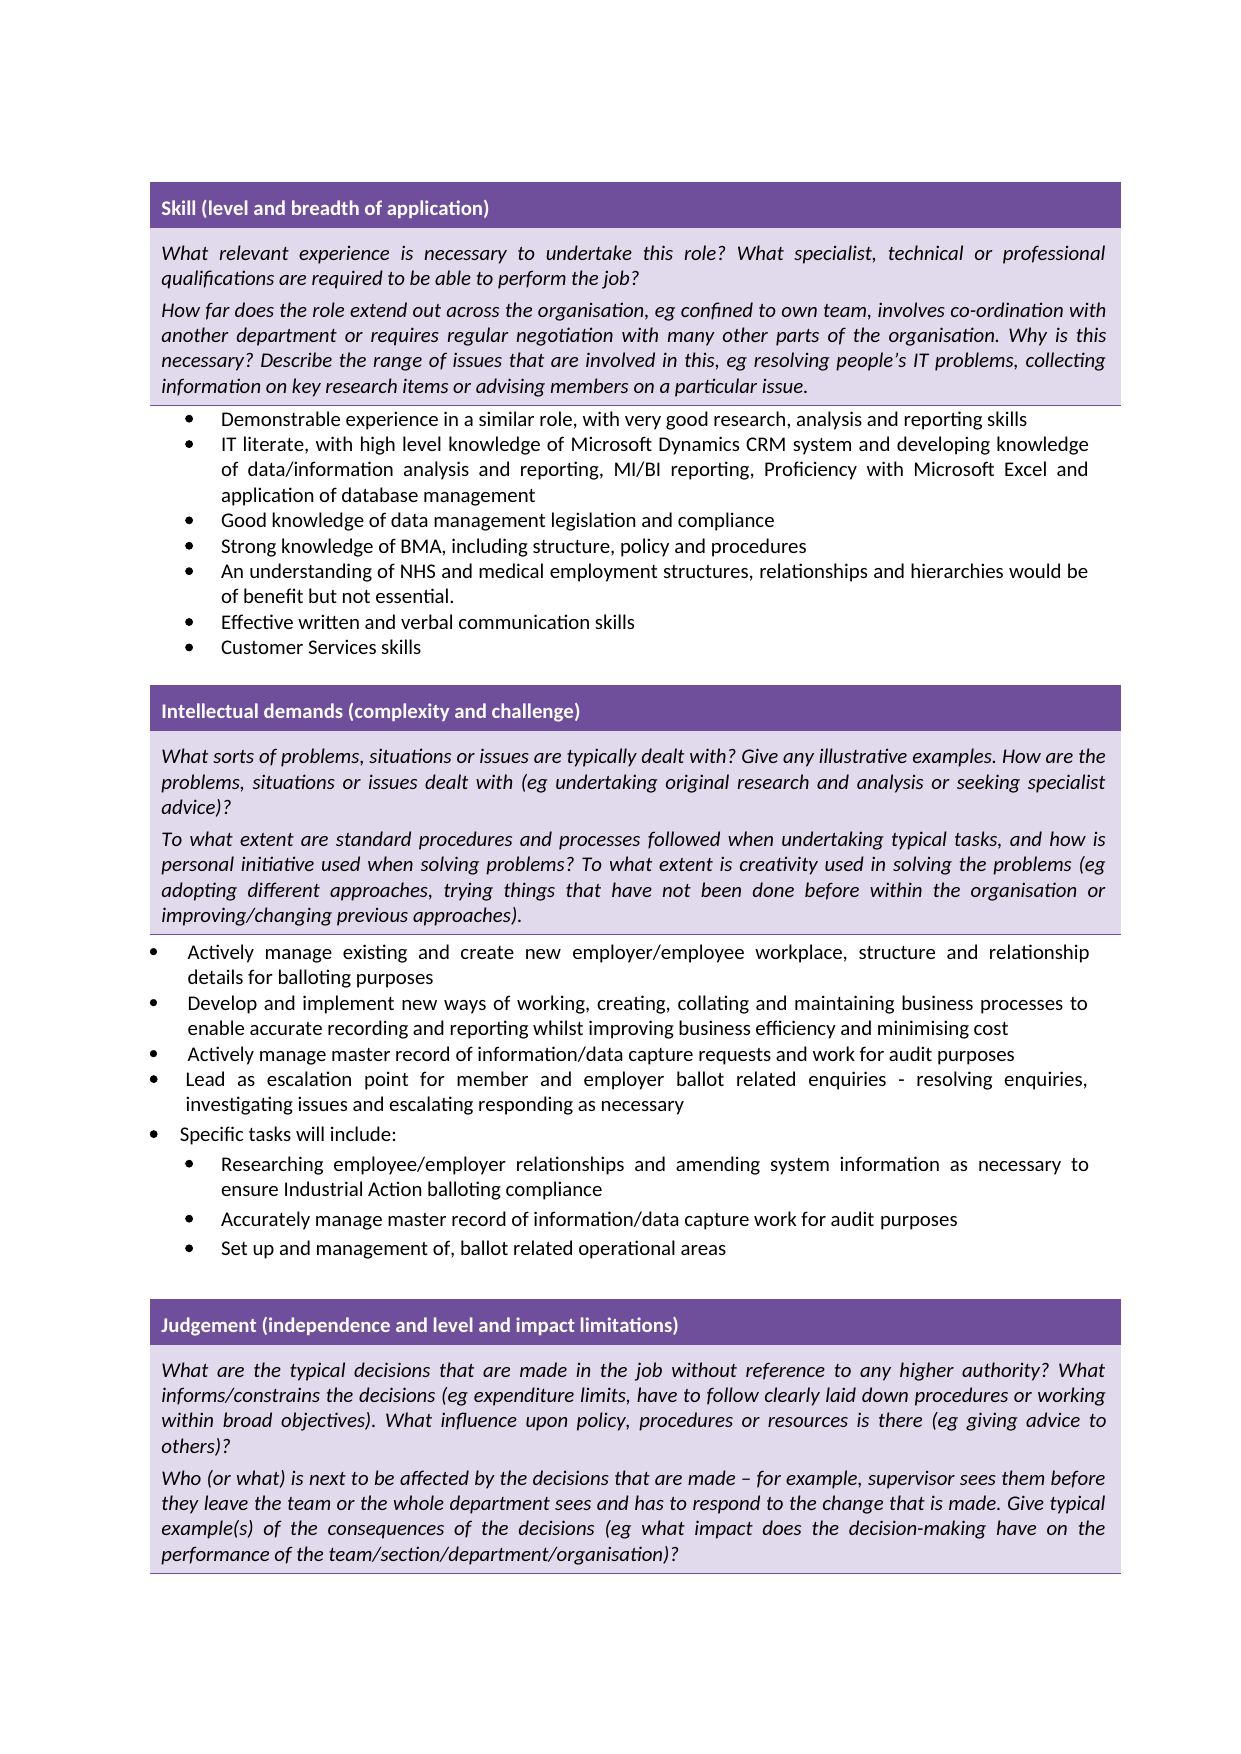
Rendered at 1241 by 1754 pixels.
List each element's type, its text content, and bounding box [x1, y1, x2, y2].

list Specific tasks will include: [150, 1121, 1090, 1147]
list Lead as escalation point for member and employer ballot related enquiries - resolving enquiries, investigating issues and escalating responding as necessary [150, 1066, 1090, 1117]
table_header Intellectual demands (complexity and challenge) [150, 686, 1121, 730]
table_cell What sorts of problems, situations or issues are typically dealt with? Give any illustrative examples. How are the problems, situations or issues dealt with (eg undertaking original research and analysis or seeking specialist advice)? To what extent are standard procedures and processes followed when undertaking typical tasks, and how is personal initiative used when solving problems? To what extent is creativity used in solving the problems (eg adopting different approaches, trying things that have not been done before within the organisation or improving/changing previous approaches). [150, 731, 1121, 934]
list Strong knowledge of BMA, including structure, policy and procedures [185, 533, 1090, 558]
table_header Judgement (independence and level and impact limitations) [150, 1300, 1121, 1344]
list Demonstrable experience in a similar role, with very good research, analysis and reporting skills [185, 406, 1090, 431]
table_cell What are the typical decisions that are made in the job without reference to any higher authority? What informs/constrains the decisions (eg expenditure limits, have to follow clearly laid down procedures or working within broad objectives). What influence upon policy, procedures or resources is there (eg giving advice to others)? Who (or what) is next to be affected by the decisions that are made – for example, supervisor sees them before they leave the team or the whole department sees and has to respond to the change that is made. Give typical example(s) of the consequences of the decisions (eg what impact does the decision-making have on the performance of the team/section/department/organisation)? [150, 1345, 1121, 1573]
list Accurately manage master record of information/data capture work for audit purposes [185, 1206, 1090, 1231]
list Develop and implement new ways of working, creating, collating and maintaining business processes to enable accurate recording and reporting whilst improving business efficiency and minimising cost [150, 990, 1090, 1041]
list Good knowledge of data management legislation and compliance [185, 507, 1090, 533]
list Set up and management of, ballot related operational areas [185, 1235, 1090, 1261]
list Customer Services skills [185, 634, 1090, 660]
list Actively manage master record of information/data capture requests and work for audit purposes [150, 1041, 1090, 1066]
list Actively manage existing and create new employer/employee workplace, structure and relationship details for balloting purposes [150, 939, 1090, 990]
list IT literate, with high level knowledge of Microsoft Dynamics CRM system and developing knowledge of data/information analysis and reporting, MI/BI reporting, Proficiency with Microsoft Excel and application of database management [185, 431, 1090, 507]
list Researching employee/employer relationships and amending system information as necessary to ensure Industrial Action balloting compliance [185, 1151, 1090, 1202]
list An understanding of NHS and medical employment structures, relationships and hierarchies would be of benefit but not essential. [185, 558, 1090, 609]
table_header Skill (level and breadth of application) [150, 183, 1121, 227]
table_cell What relevant experience is necessary to undertake this role? What specialist, technical or professional qualifications are required to be able to perform the job? How far does the role extend out across the organisation, eg confined to own team, involves co-ordination with another department or requires regular negotiation with many other parts of the organisation. Why is this necessary? Describe the range of issues that are involved in this, eg resolving people’s IT problems, collecting information on key research items or advising members on a particular issue. [150, 228, 1121, 405]
list Effective written and verbal communication skills [185, 609, 1090, 634]
